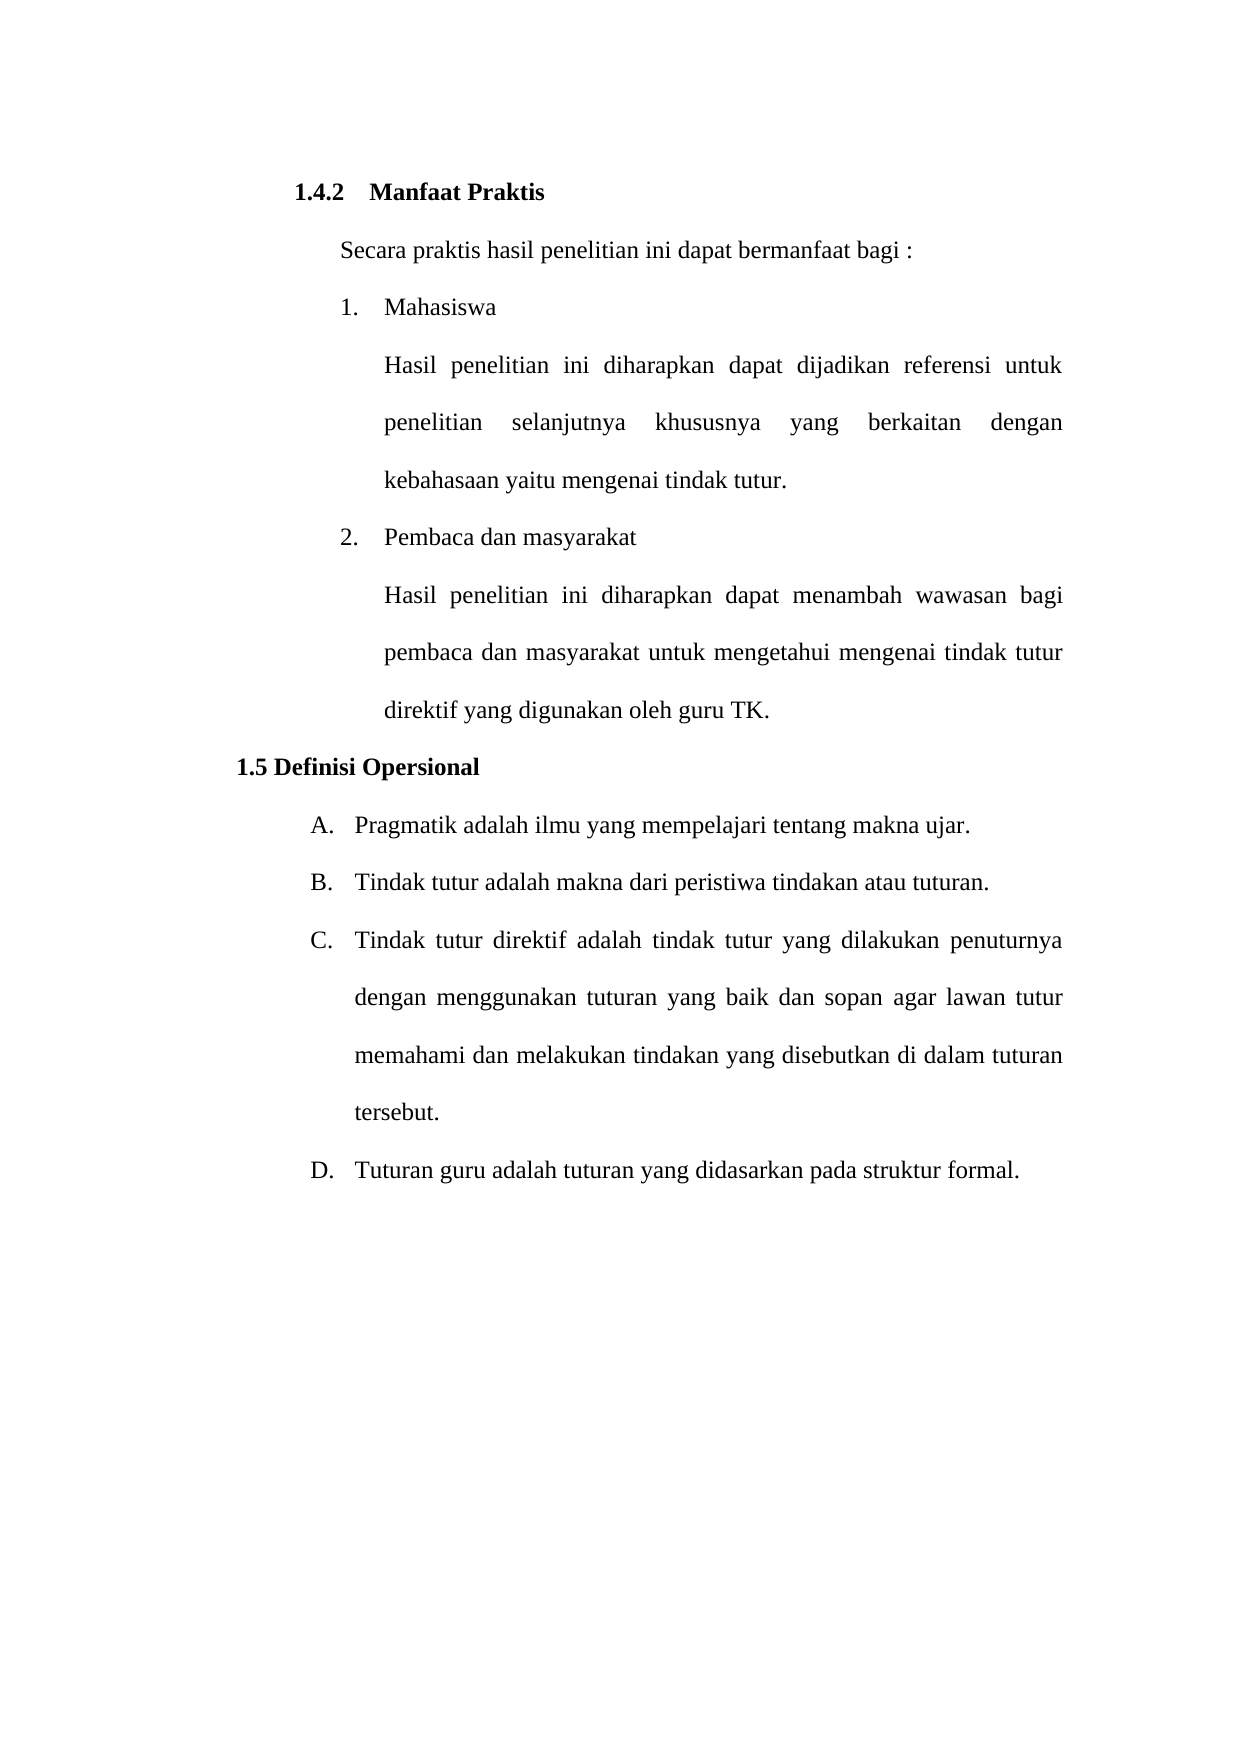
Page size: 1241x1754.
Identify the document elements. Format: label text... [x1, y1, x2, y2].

list Definisi Opersional [236, 752, 1063, 781]
list Tindak tutur direktif adalah tindak tutur yang dilakukan penuturnya dengan menggunakan tuturan yang baik dan sopan agar lawan tutur memahami dan melakukan tindakan yang disebutkan di dalam tuturan tersebut. [310, 925, 1063, 1126]
list Manfaat Praktis [294, 177, 1063, 206]
list Mahasiswa [340, 292, 1063, 321]
list Tindak tutur adalah makna dari peristiwa tindakan atau tuturan. [310, 867, 1063, 896]
list Hasil penelitian ini diharapkan dapat menambah wawasan bagi pembaca dan masyarakat untuk mengetahui mengenai tindak tutur direktif yang digunakan oleh guru TK. [384, 580, 1063, 723]
list Secara praktis hasil penelitian ini dapat bermanfaat bagi : [340, 235, 1063, 263]
text Hasil penelitian ini diharapkan dapat dijadikan referensi untuk penelitian selanjutnya khususnya yang berkaitan dengan kebahasaan yaitu mengenai tindak tutur. [384, 350, 1063, 493]
list Pembaca dan masyarakat [340, 522, 1063, 551]
list Pragmatik adalah ilmu yang mempelajari tentang makna ujar. [310, 810, 1063, 838]
list Tuturan guru adalah tuturan yang didasarkan pada struktur formal. [310, 1155, 1063, 1183]
